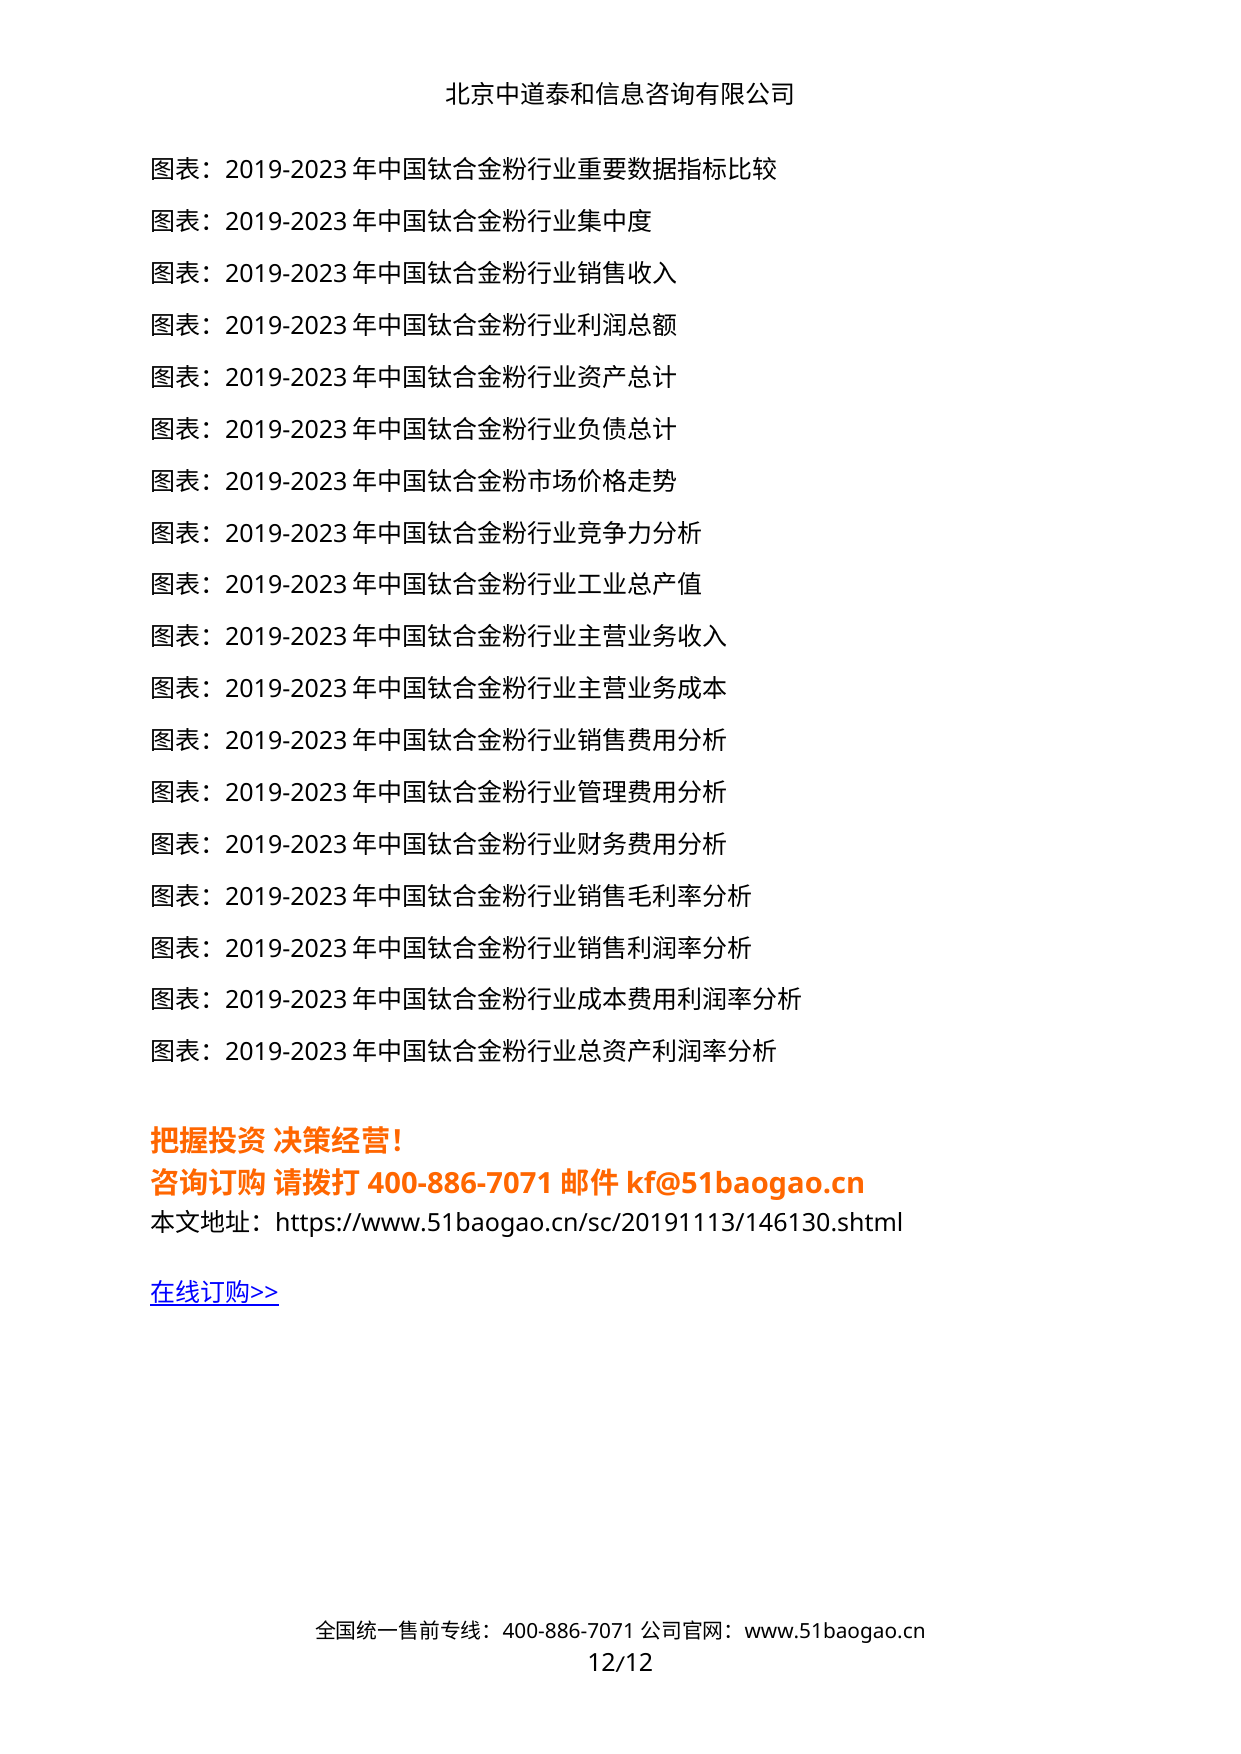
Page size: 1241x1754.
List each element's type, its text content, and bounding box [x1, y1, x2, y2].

text 图表：2019-2023年中国钛合金粉行业集中度 [150, 202, 1090, 238]
text 图表：2019-2023年中国钛合金粉行业销售收入 [150, 254, 1090, 290]
text 图表：2019-2023年中国钛合金粉行业销售费用分析 [150, 721, 1090, 757]
text 图表：2019-2023年中国钛合金粉行业财务费用分析 [150, 824, 1090, 861]
text 图表：2019-2023年中国钛合金粉行业负债总计 [150, 409, 1090, 446]
text 图表：2019-2023年中国钛合金粉市场价格走势 [150, 461, 1090, 497]
text 图表：2019-2023年中国钛合金粉行业总资产利润率分析 [150, 1032, 1090, 1068]
text 图表：2019-2023年中国钛合金粉行业资产总计 [150, 357, 1090, 394]
text 图表：2019-2023年中国钛合金粉行业销售毛利率分析 [150, 876, 1090, 912]
text 把握投资 决策经营！咨询订购 请拨打 400-886-7071 邮件 kf@51baogao.cn本文地址：https://www.51baogao.cn/sc/20191113/146130.shtml [150, 1084, 1090, 1239]
text 图表：2019-2023年中国钛合金粉行业销售利润率分析 [150, 928, 1090, 964]
text 图表：2019-2023年中国钛合金粉行业利润总额 [150, 306, 1090, 342]
text 图表：2019-2023年中国钛合金粉行业竞争力分析 [150, 513, 1090, 549]
text 在线订购>> [150, 1239, 1090, 1309]
text 图表：2019-2023年中国钛合金粉行业主营业务收入 [150, 617, 1090, 653]
text 图表：2019-2023年中国钛合金粉行业管理费用分析 [150, 772, 1090, 809]
text 图表：2019-2023年中国钛合金粉行业工业总产值 [150, 565, 1090, 601]
text 图表：2019-2023年中国钛合金粉行业主营业务成本 [150, 669, 1090, 705]
text 图表：2019-2023年中国钛合金粉行业重要数据指标比较 [150, 150, 1090, 186]
text 图表：2019-2023年中国钛合金粉行业成本费用利润率分析 [150, 980, 1090, 1016]
